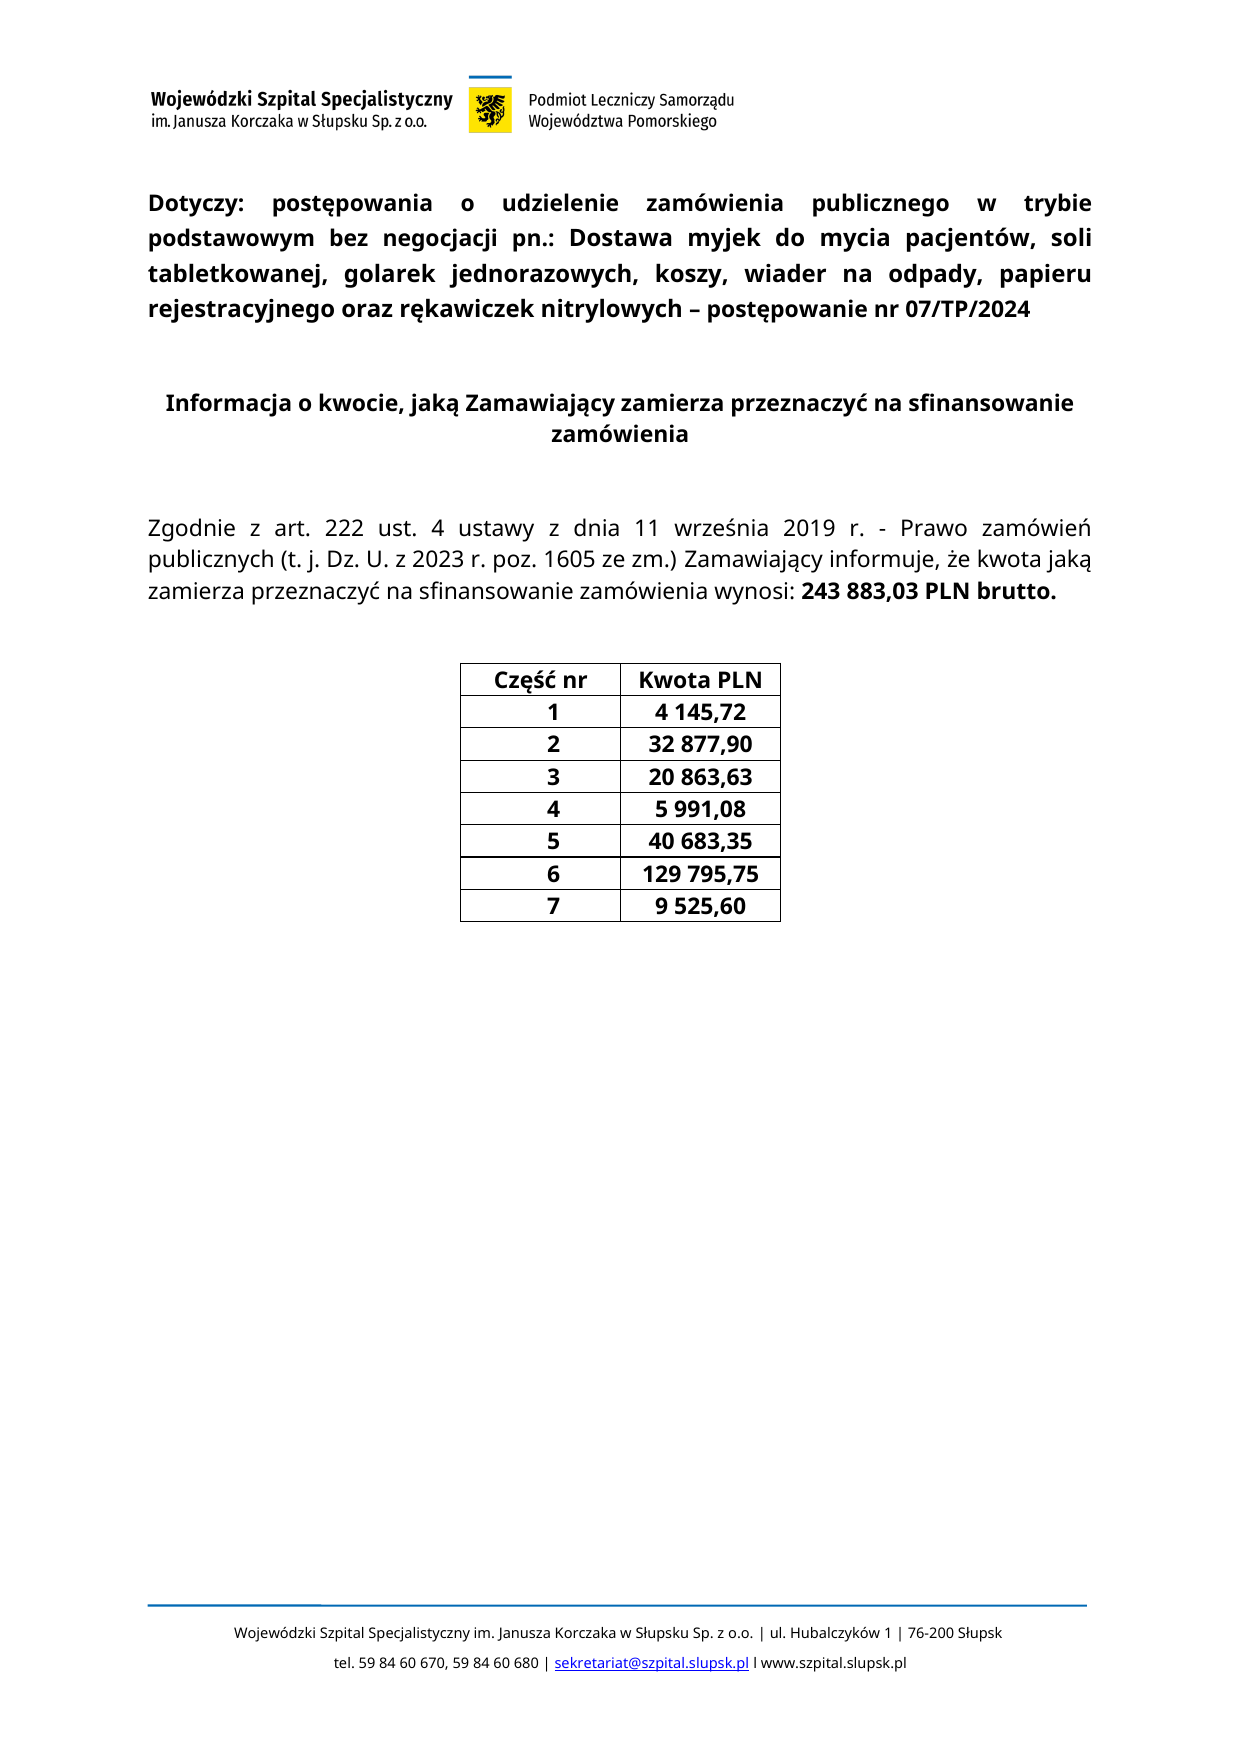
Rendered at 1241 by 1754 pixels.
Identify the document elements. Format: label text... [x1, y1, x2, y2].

table_cell 40 683,35 [621, 825, 780, 856]
table_cell 3 [461, 761, 620, 792]
table_cell 20 863,63 [621, 761, 780, 792]
table_cell 2 [461, 728, 620, 759]
table_cell 4 [461, 793, 620, 824]
picture [147, 73, 734, 134]
text Dotyczy: postępowania o udzielenie zamówienia publicznego w trybie podstawowym bez negocjacji pn.: Dostawa myjek do mycia pacjentów, soli tabletkowanej, golarek jednorazowych, koszy, wiader na odpady, papieru rejestracyjnego oraz rękawiczek nitrylowych – postępowanie nr 07/TP/2024 [148, 183, 1093, 325]
table_cell 9 525,60 [621, 890, 780, 921]
table_cell 32 877,90 [621, 728, 780, 759]
table_cell 5 991,08 [621, 793, 780, 824]
table_cell 5 [461, 825, 620, 856]
table_header Część nr [461, 664, 620, 695]
table_cell 7 [461, 890, 620, 921]
table_cell 6 [461, 858, 620, 889]
text Zgodnie z art. 222 ust. 4 ustawy z dnia 11 września 2019 r. - Prawo zamówień publicznych (t. j. Dz. U. z 2023 r. poz. 1605 ze zm.) Zamawiający informuje, że kwota jaką zamierza przeznaczyć na sfinansowanie zamówienia wynosi: 243 883,03 PLN brutto. [148, 512, 1093, 606]
text Informacja o kwocie, jaką Zamawiający zamierza przeznaczyć na sfinansowanie zamówienia [148, 387, 1093, 450]
table_cell 1 [461, 696, 620, 727]
table_cell 129 795,75 [621, 858, 780, 889]
table_header Kwota PLN [621, 664, 780, 695]
table_cell 4 145,72 [621, 696, 780, 727]
